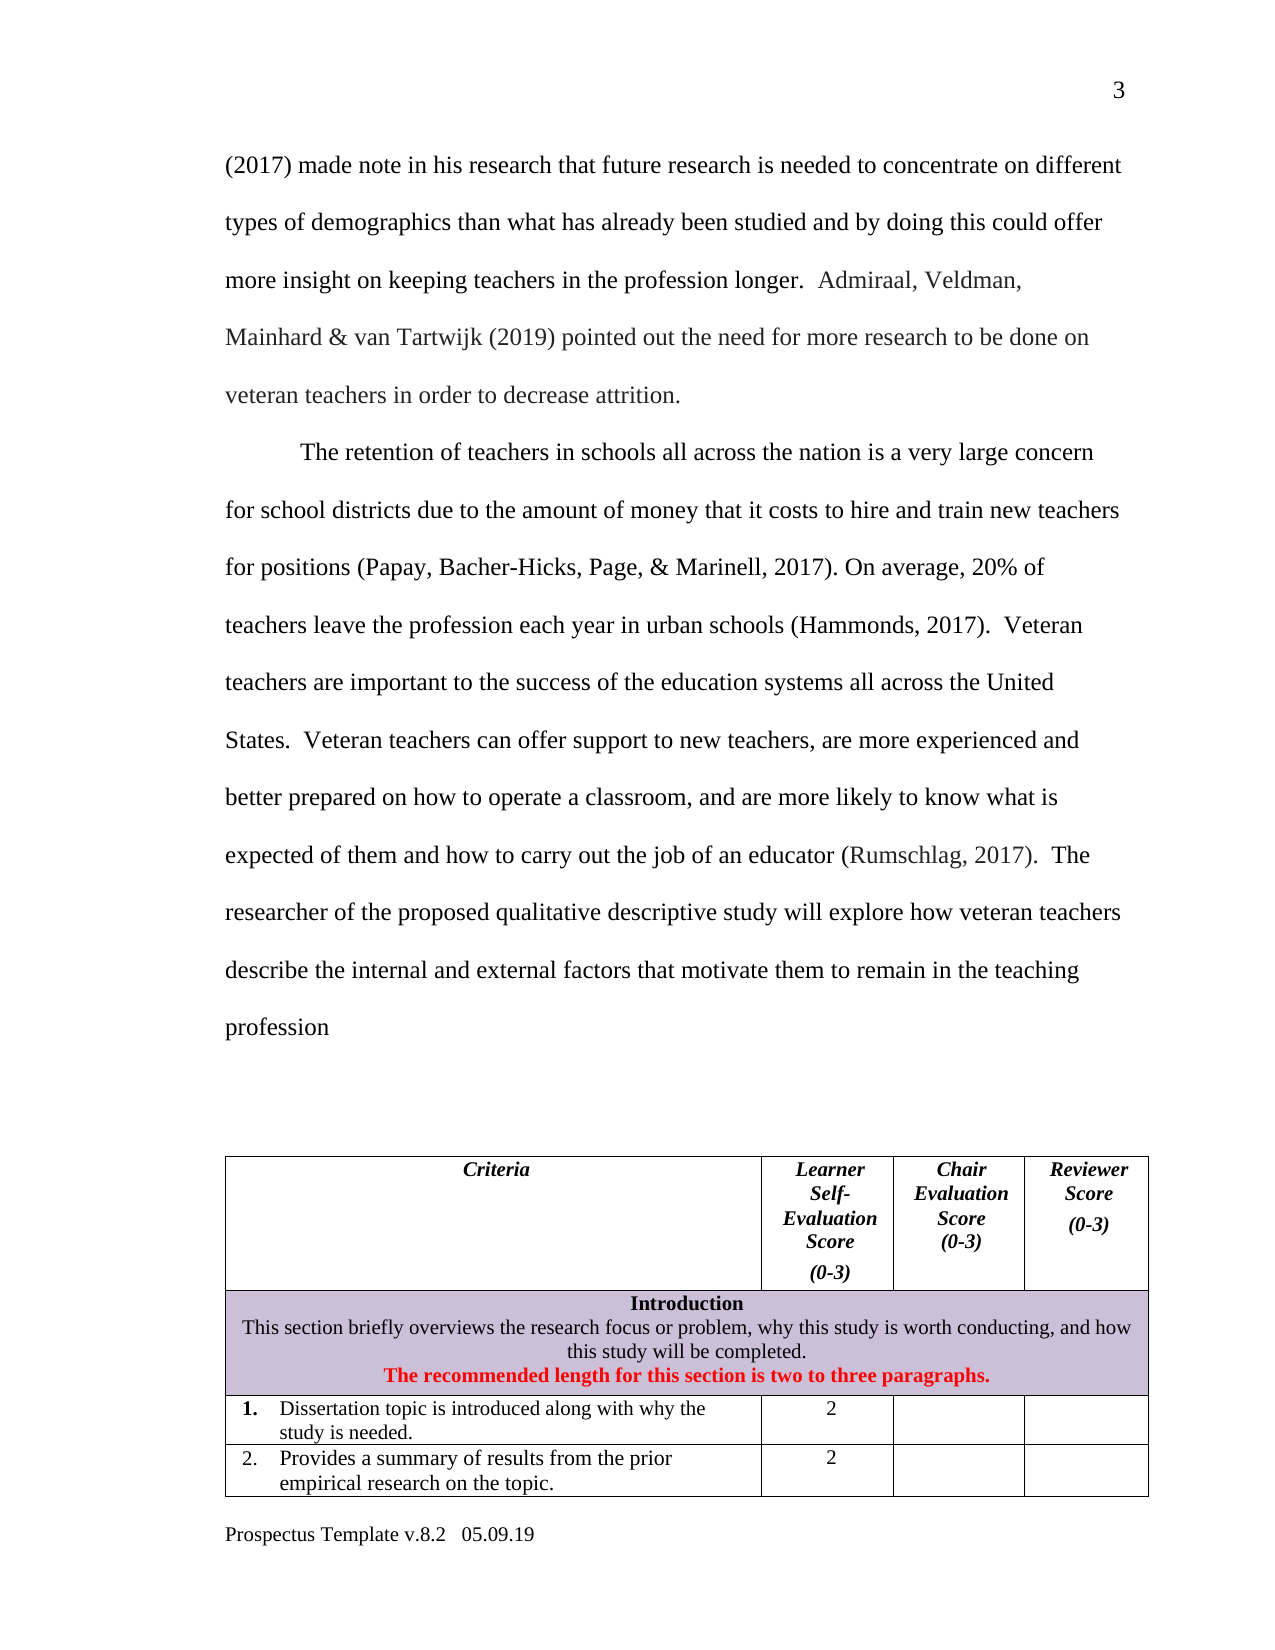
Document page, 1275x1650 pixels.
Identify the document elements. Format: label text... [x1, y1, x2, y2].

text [225, 150, 1125, 409]
text The retention of teachers in schools all across the nation is a very large concern for school districts due to the amount of money that it costs to hire and train new teachers for positions (Papay, Bacher-Hicks, Page, & Marinell, 2017). On average, 20% of teachers leave the profession each year in urban schools (Hammonds, 2017). Veteran teachers are important to the success of the education systems all across the United States. Veteran teachers can offer support to new teachers, are more experienced and better prepared on how to operate a classroom, and are more likely to know what is expected of them and how to carry out the job of an educator (Rumschlag, 2017). The researcher of the proposed qualitative descriptive study will explore how veteran teachers describe the internal and external factors that motivate them to remain in the teaching profession [225, 437, 1125, 1041]
table_header Criteria [226, 1157, 761, 1290]
table_cell [894, 1396, 1024, 1444]
table_header Reviewer Score (0-3) [1025, 1157, 1148, 1290]
table_cell Dissertation topic is introduced along with why the study is needed. [226, 1396, 761, 1444]
table_cell 2 [762, 1445, 893, 1496]
table_cell [1025, 1445, 1148, 1496]
table_cell Provides a summary of results from the prior empirical research on the topic. [226, 1445, 761, 1496]
table_cell Introduction This section briefly overviews the research focus or problem, why this study is worth conducting, and how this study will be completed. The recommended length for this section is two to three paragraphs. [226, 1291, 1148, 1395]
table_header Chair Evaluation Score (0-3) [894, 1157, 1024, 1290]
table_cell [1025, 1396, 1148, 1444]
table_cell 2 [762, 1396, 893, 1444]
table_cell [894, 1445, 1024, 1496]
table_header Learner Self-Evaluation Score (0-3) [762, 1157, 893, 1290]
